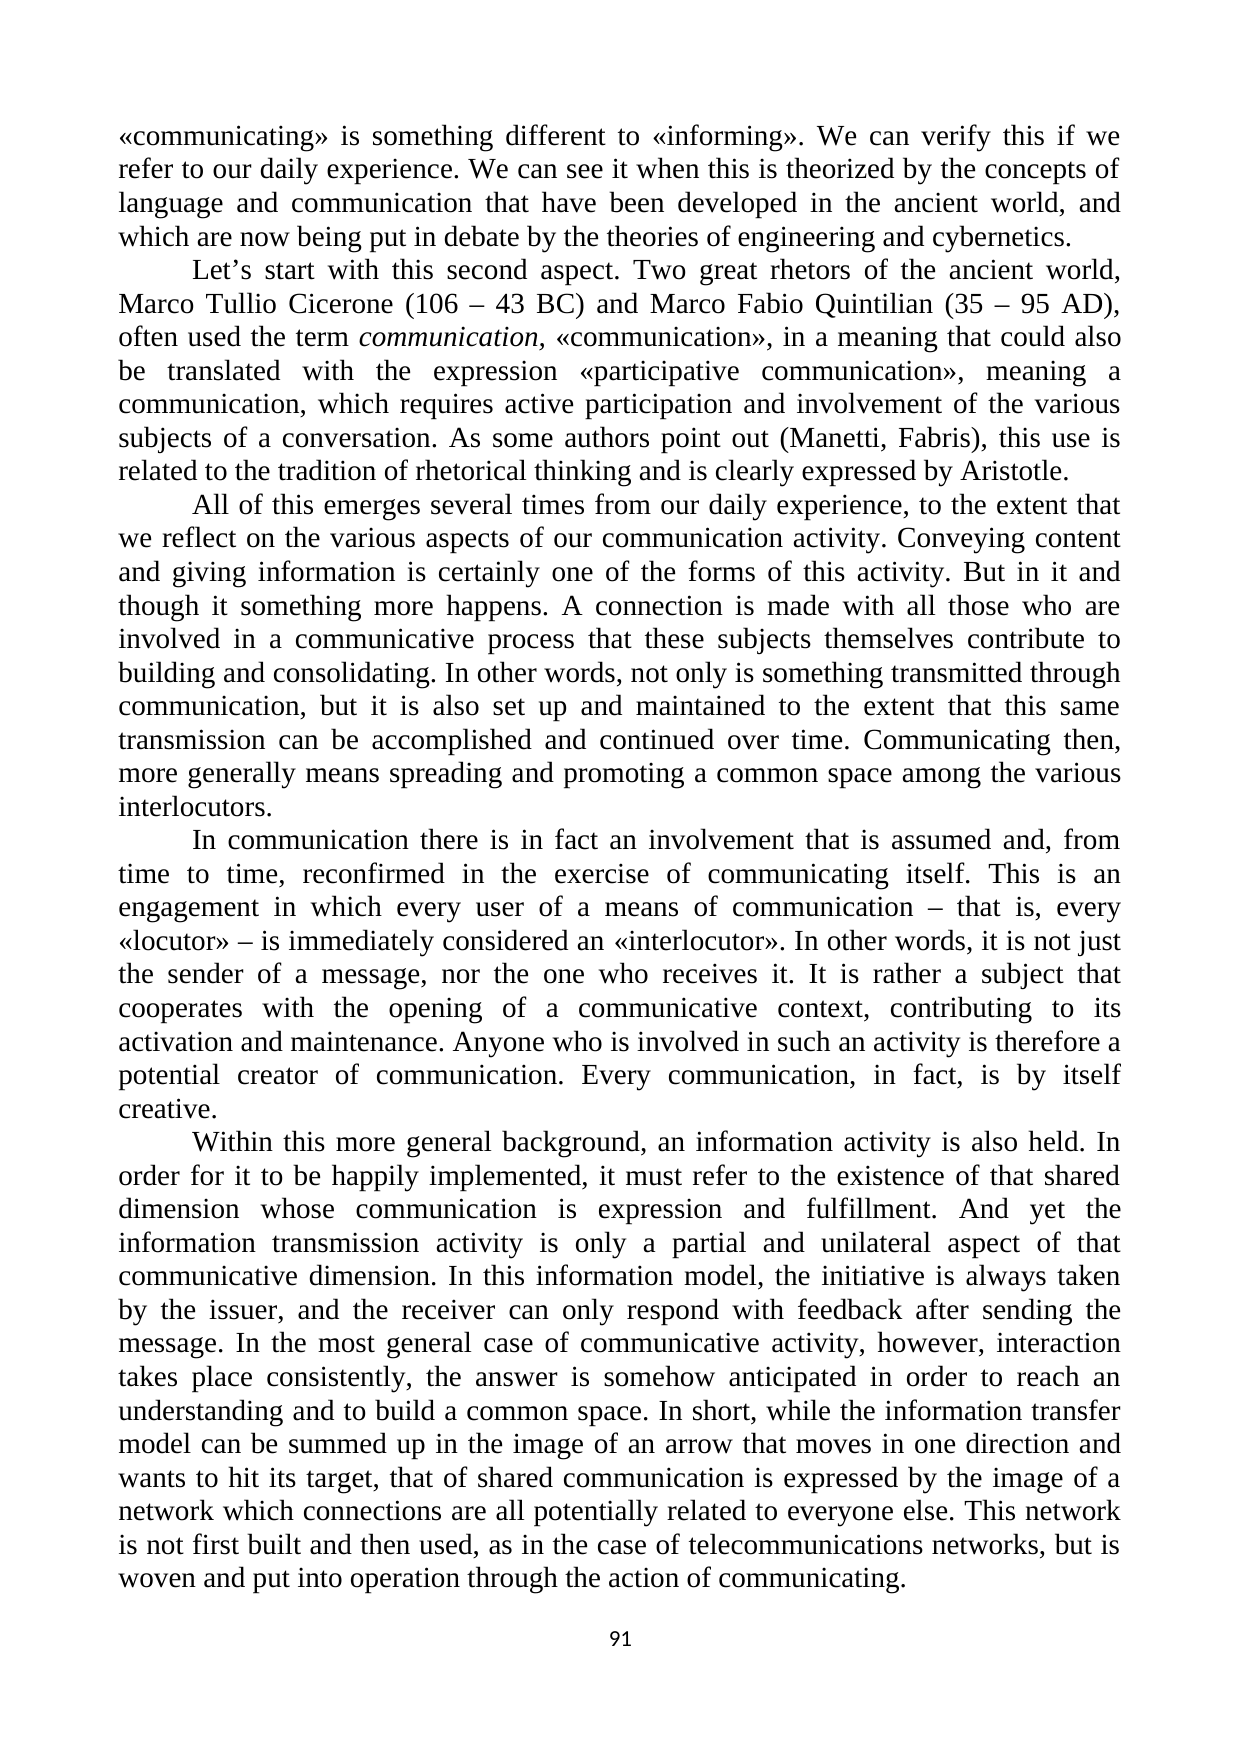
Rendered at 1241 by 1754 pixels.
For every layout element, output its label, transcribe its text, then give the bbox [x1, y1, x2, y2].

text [118, 118, 1122, 252]
text Within this more general background, an information activity is also held. In order for it to be happily implemented, it must refer to the existence of that shared dimension whose communication is expression and fulfillment. And yet the information transmission activity is only a partial and unilateral aspect of that communicative dimension. In this information model, the initiative is always taken by the issuer, and the receiver can only respond with feedback after sending the message. In the most general case of communicative activity, however, interaction takes place consistently, the answer is somehow anticipated in order to reach an understanding and to build a common space. In short, while the information transfer model can be summed up in the image of an arrow that moves in one direction and wants to hit its target, that of shared communication is expressed by the image of a network which connections are all potentially related to everyone else. This network is not first built and then used, as in the case of telecommunications networks, but is woven and put into operation through the action of communicating. [118, 1124, 1122, 1594]
text In communication there is in fact an involvement that is assumed and, from time to time, reconfirmed in the exercise of communicating itself. This is an engagement in which every user of a means of communication – that is, every «locutor» – is immediately considered an «interlocutor». In other words, it is not just the sender of a message, nor the one who receives it. It is rather a subject that cooperates with the opening of a communicative context, contributing to its activation and maintenance. Anyone who is involved in such an activity is therefore a potential creator of communication. Every communication, in fact, is by itself creative. [118, 822, 1122, 1124]
text All of this emerges several times from our daily experience, to the extent that we reflect on the various aspects of our communication activity. Conveying content and giving information is certainly one of the forms of this activity. But in it and though it something more happens. A connection is made with all those who are involved in a communicative process that these subjects themselves contribute to building and consolidating. In other words, not only is something transmitted through communication, but it is also set up and maintained to the extent that this same transmission can be accomplished and continued over time. Communicating then, more generally means spreading and promoting a common space among the various interlocutors. [118, 487, 1122, 822]
text Let’s start with this second aspect. Two great rhetors of the ancient world, Marco Tullio Cicerone (106 – 43 BC) and Marco Fabio Quintilian (35 – 95 AD), often used the term communication, «communication», in a meaning that could also be translated with the expression «participative communication», meaning a communication, which requires active participation and involvement of the various subjects of a conversation. As some authors point out (Manetti, Fabris), this use is related to the tradition of rhetorical thinking and is clearly expressed by Aristotle. [118, 252, 1122, 487]
